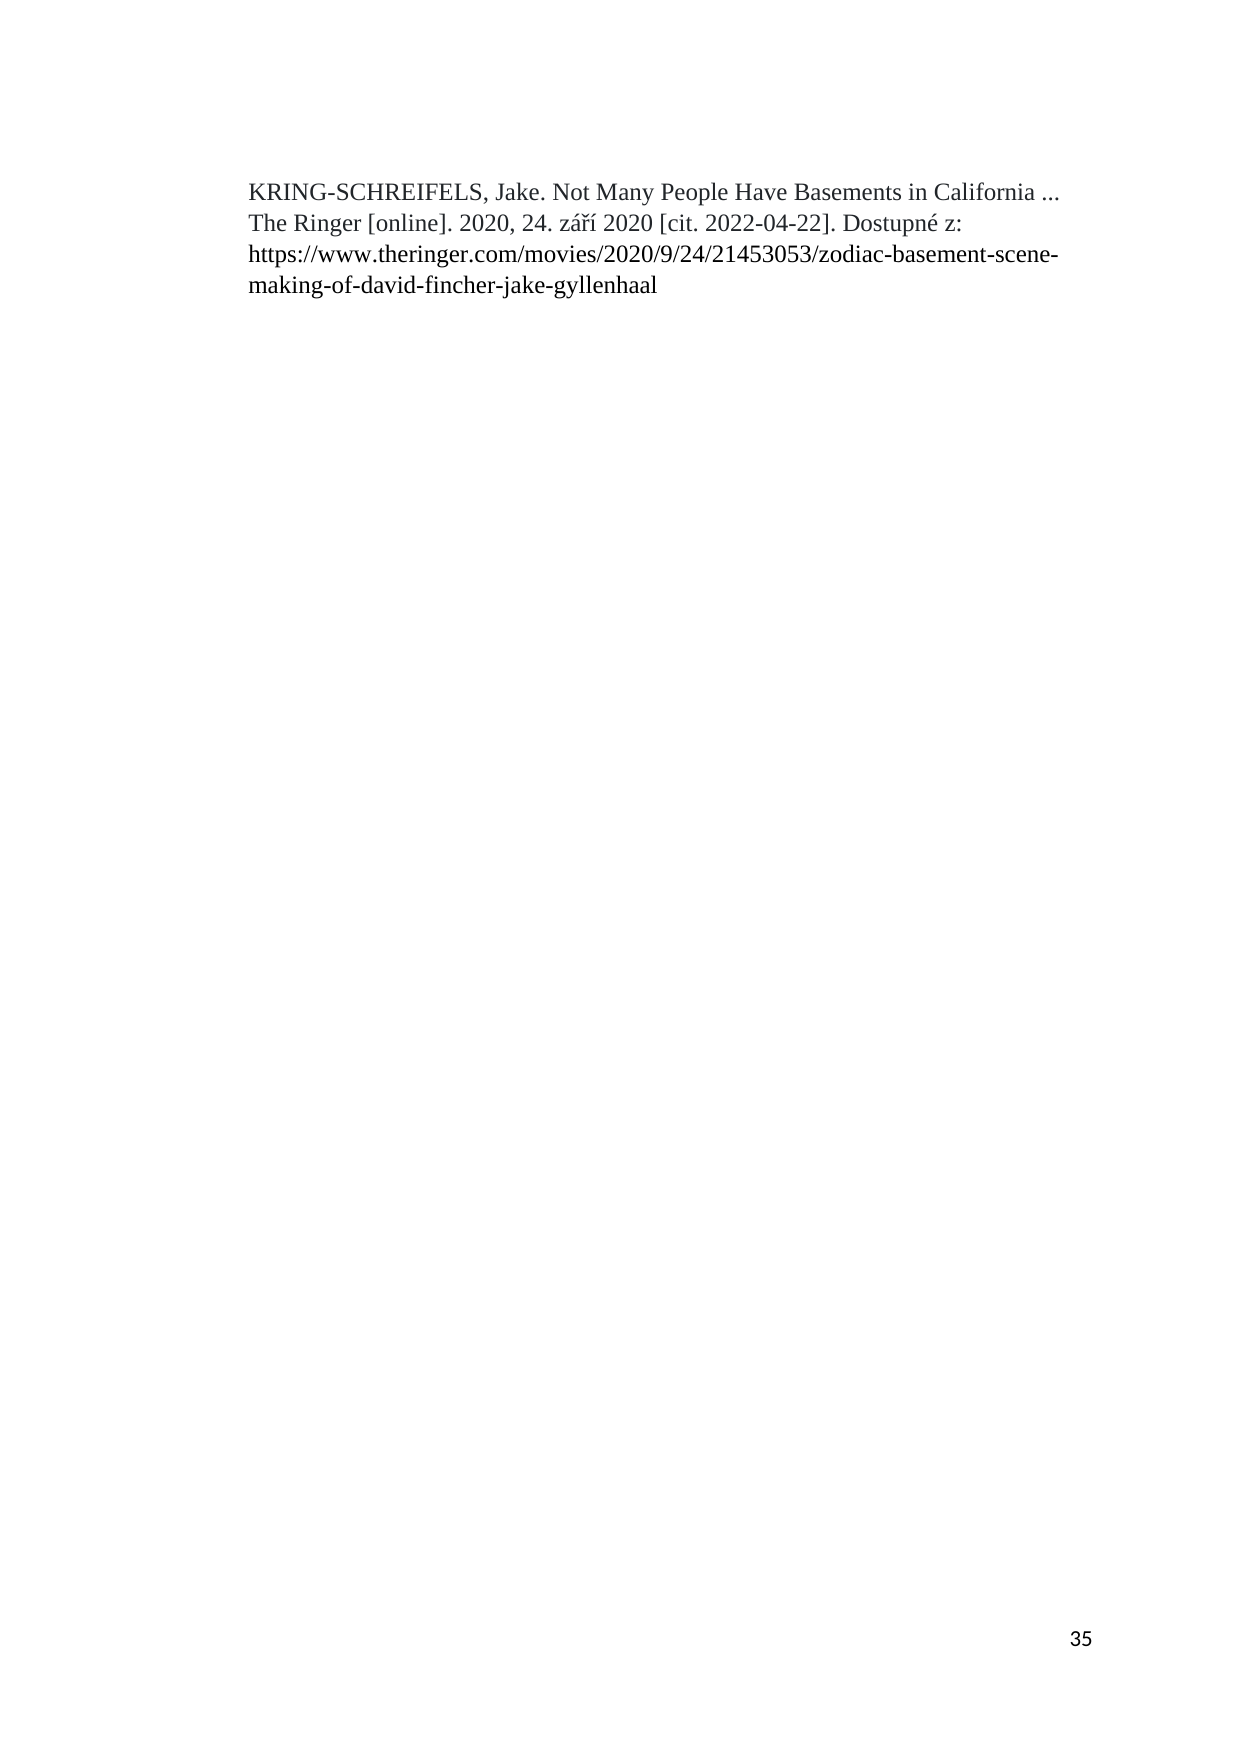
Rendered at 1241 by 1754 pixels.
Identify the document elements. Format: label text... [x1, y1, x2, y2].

text KRING-SCHREIFELS, Jake. Not Many People Have Basements in California ... The Ringer [online]. 2020, 24. září 2020 [cit. 2022-04-22]. Dostupné z: https://www.theringer.com/movies/2020/9/24/21453053/zodiac-basement-scene-making-of-david-fincher-jake-gyllenhaal [248, 177, 1092, 299]
